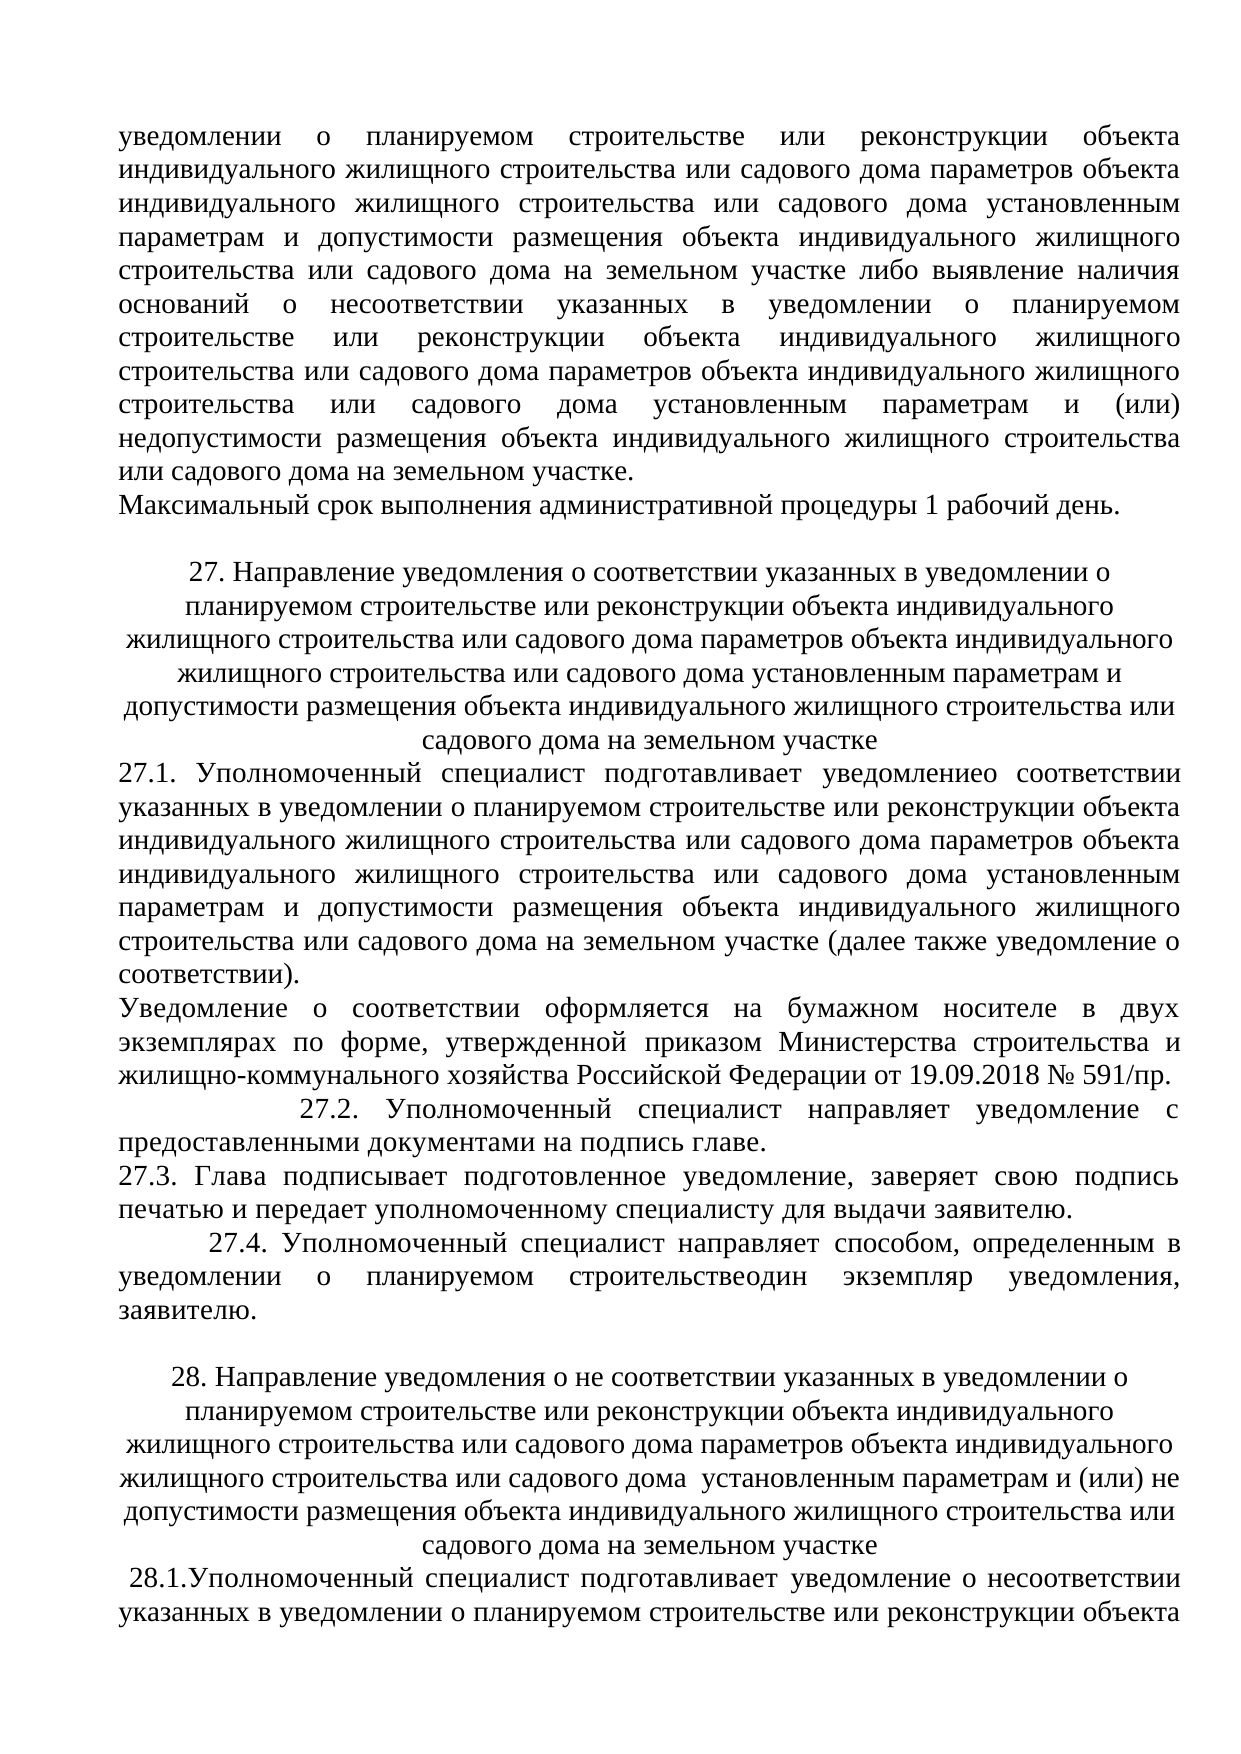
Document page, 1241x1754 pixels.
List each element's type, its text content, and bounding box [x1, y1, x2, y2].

text 27.4. Уполномоченный специалист направляет способом, определенным в уведомлении о планируемом строительствеодин экземпляр уведомления, заявителю. [118, 1225, 1181, 1326]
text 27. Направление уведомления о соответствии указанных в уведомлении о планируемом строительстве или реконструкции объекта индивидуального жилищного строительства или садового дома параметров объекта индивидуального жилищного строительства или садового дома установленным параметрам и допустимости размещения объекта индивидуального жилищного строительства или садового дома на земельном участке [118, 554, 1181, 755]
text 27.1. Уполномоченный специалист подготавливает уведомлениео соответствии указанных в уведомлении о планируемом строительстве или реконструкции объекта индивидуального жилищного строительства или садового дома параметров объекта индивидуального жилищного строительства или садового дома установленным параметрам и допустимости размещения объекта индивидуального жилищного строительства или садового дома на земельном участке (далее также уведомление о соответствии). [118, 755, 1181, 990]
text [118, 118, 1181, 487]
text 27.2. Уполномоченный специалист направляет уведомление с предоставленными документами на подпись главе. [118, 1091, 1181, 1158]
text 28. Направление уведомления о не соответствии указанных в уведомлении о планируемом строительстве или реконструкции объекта индивидуального жилищного строительства или садового дома параметров объекта индивидуального жилищного строительства или садового дома установленным параметрам и (или) не допустимости размещения объекта индивидуального жилищного строительства или садового дома на земельном участке [118, 1359, 1181, 1560]
text Уведомление о соответствии оформляется на бумажном носителе в двух экземплярах по форме, утвержденной приказом Министерства строительства и жилищно-коммунального хозяйства Российской Федерации от 19.09.2018 № 591/пр. [118, 990, 1181, 1091]
text Максимальный срок выполнения административной процедуры 1 рабочий день. [118, 487, 1181, 521]
text 27.3. Глава подписывает подготовленное уведомление, заверяет свою подпись печатью и передает уполномоченному специалисту для выдачи заявителю. [118, 1158, 1181, 1225]
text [118, 1560, 1181, 1627]
